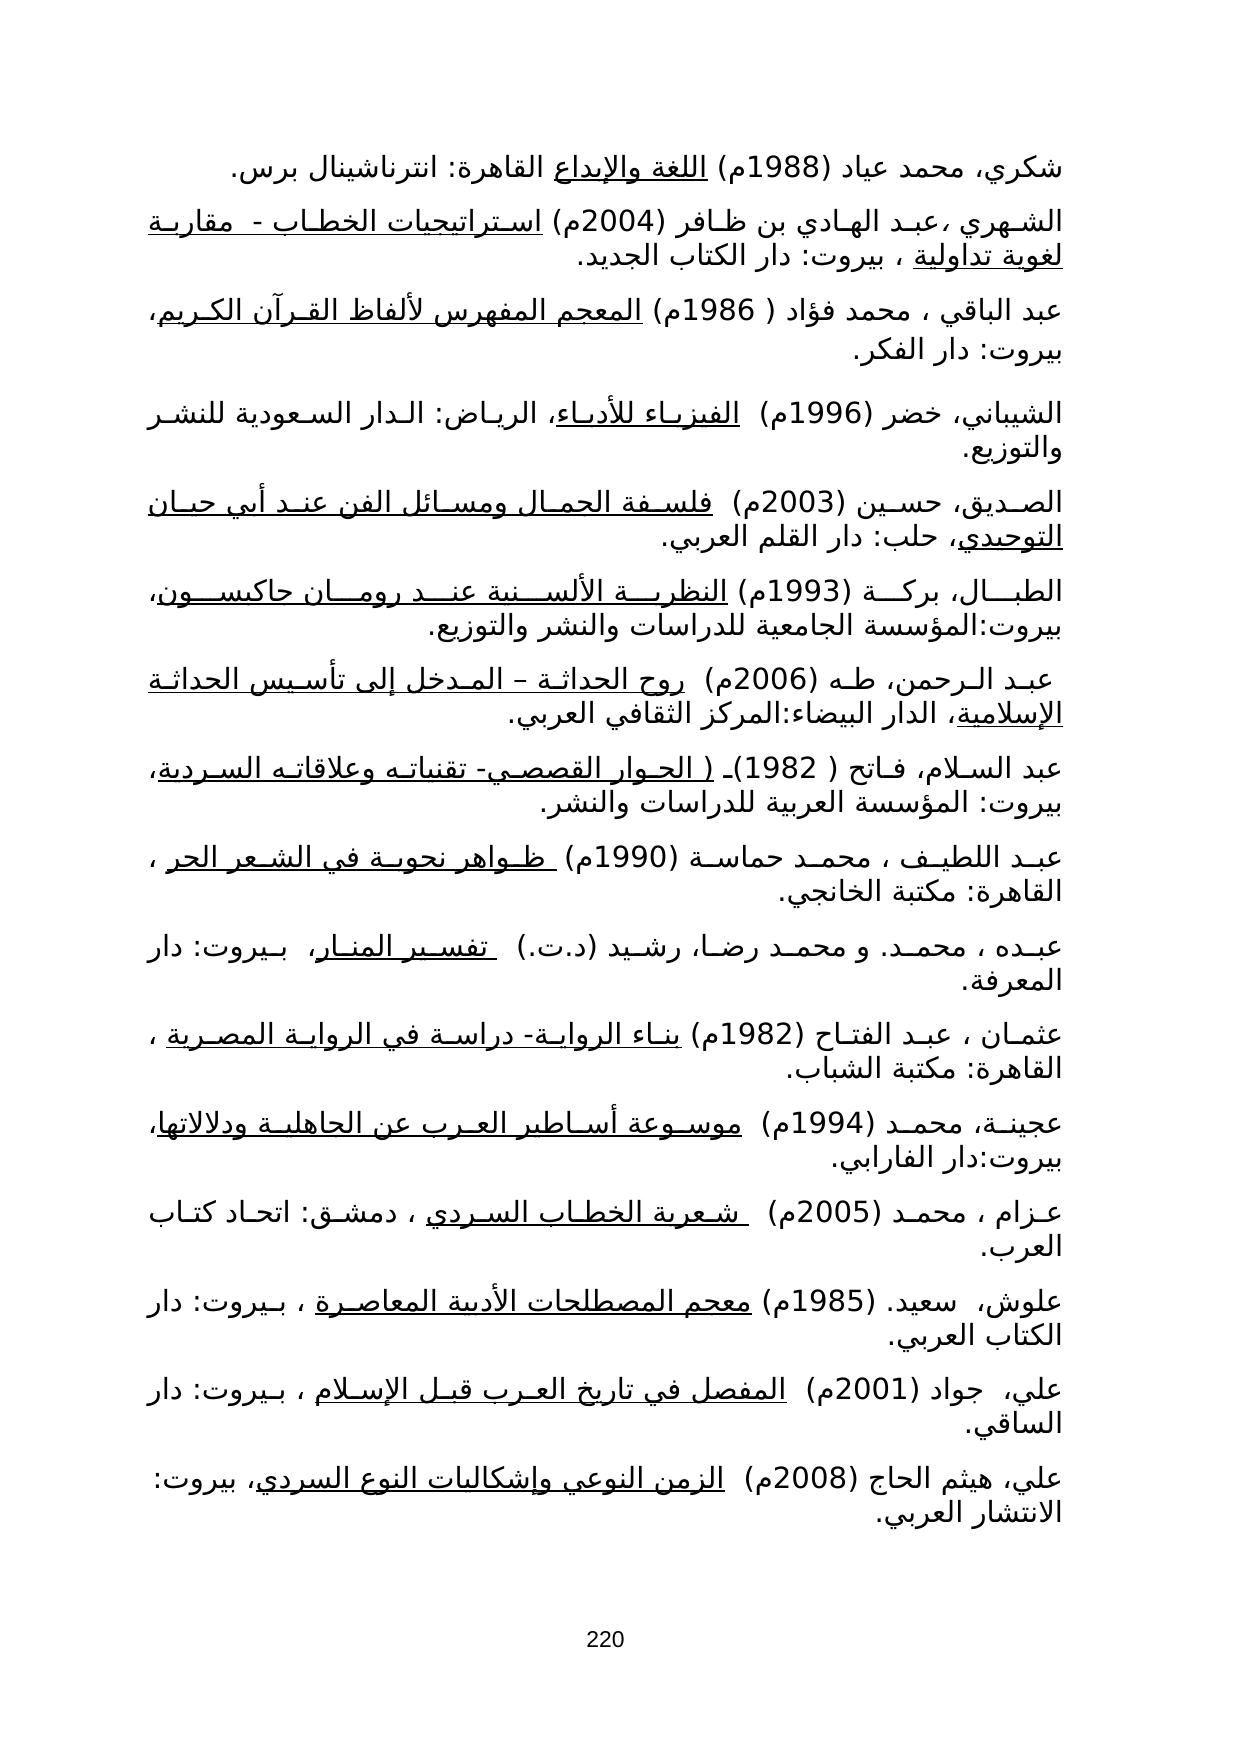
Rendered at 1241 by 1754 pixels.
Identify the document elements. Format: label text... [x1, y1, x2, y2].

text الشيباني، خضر (1996م) الفيزياء للأدباء، الرياض: الدار السعودية للنشر والتوزيع. [148, 396, 1063, 464]
text الطبال، بركة (1993م) النظرية الألسنية عند رومان جاكبسون، بيروت:المؤسسة الجامعية للدراسات والنشر والتوزيع. [148, 574, 1063, 642]
text الشهري ،عبد الهادي بن ظافر (2004م) استراتيجيات الخطاب - مقاربة لغوية تداولية ، بيروت: دار الكتاب الجديد. [148, 205, 1063, 273]
text عبد السلام، فاتح ( 1982) ( الحوار القصصي- تقنياته وعلاقاته السردية، بيروت: المؤسسة العربية للدراسات والنشر. [148, 751, 1063, 819]
text عثمان ، عبد الفتاح (1982م) بناء الرواية- دراسة في الرواية المصرية ، القاهرة: مكتبة الشباب. [148, 1018, 1063, 1086]
text عبد اللطيف ، محمد حماسة (1990م) ظواهر نحوية في الشعر الحر ، القاهرة: مكتبة الخانجي. [148, 840, 1063, 908]
text عجينة، محمد (1994م) موسوعة أساطير العرب عن الجاهلية ودلالاتها، بيروت:دار الفارابي. [148, 1106, 1063, 1174]
text عبد الرحمن، طه (2006م) روح الحداثة – المدخل إلى تأسيس الحداثة الإسلامية، الدار البيضاء:المركز الثقافي العربي. [148, 663, 1063, 731]
text شكري، محمد عياد (1988م) اللغة والإبداع القاهرة: انترناشينال برس. [148, 150, 1063, 184]
text عبد الباقي ، محمد فؤاد ( 1986م) المعجم المفهرس لألفاظ القرآن الكريم، بيروت: دار الفكر. [148, 293, 1063, 366]
text عزام ، محمد (2005م) شعرية الخطاب السردي ، دمشق: اتحاد كتاب العرب. [148, 1195, 1063, 1263]
text علي، هيثم الحاج (2008م) الزمن النوعي وإشكاليات النوع السردي، بيروت: الانتشار العربي. [148, 1461, 1063, 1529]
text الصديق، حسين (2003م) فلسفة الجمال ومسائل الفن عند أبي حيان التوحيدي، حلب: دار القلم العربي. [148, 485, 1063, 553]
text علي، جواد (2001م) المفصل في تاريخ العرب قبل الإسلام ، بيروت: دار الساقي. [148, 1373, 1063, 1441]
text علوش، سعيد. (1985م) معجم المصطلحات الأدبية المعاصرة ، بيروت: دار الكتاب العربي. [148, 1284, 1063, 1352]
text عبده ، محمد. و محمد رضا، رشيد (د.ت.) تفسير المنار، بيروت: دار المعرفة. [148, 929, 1063, 997]
